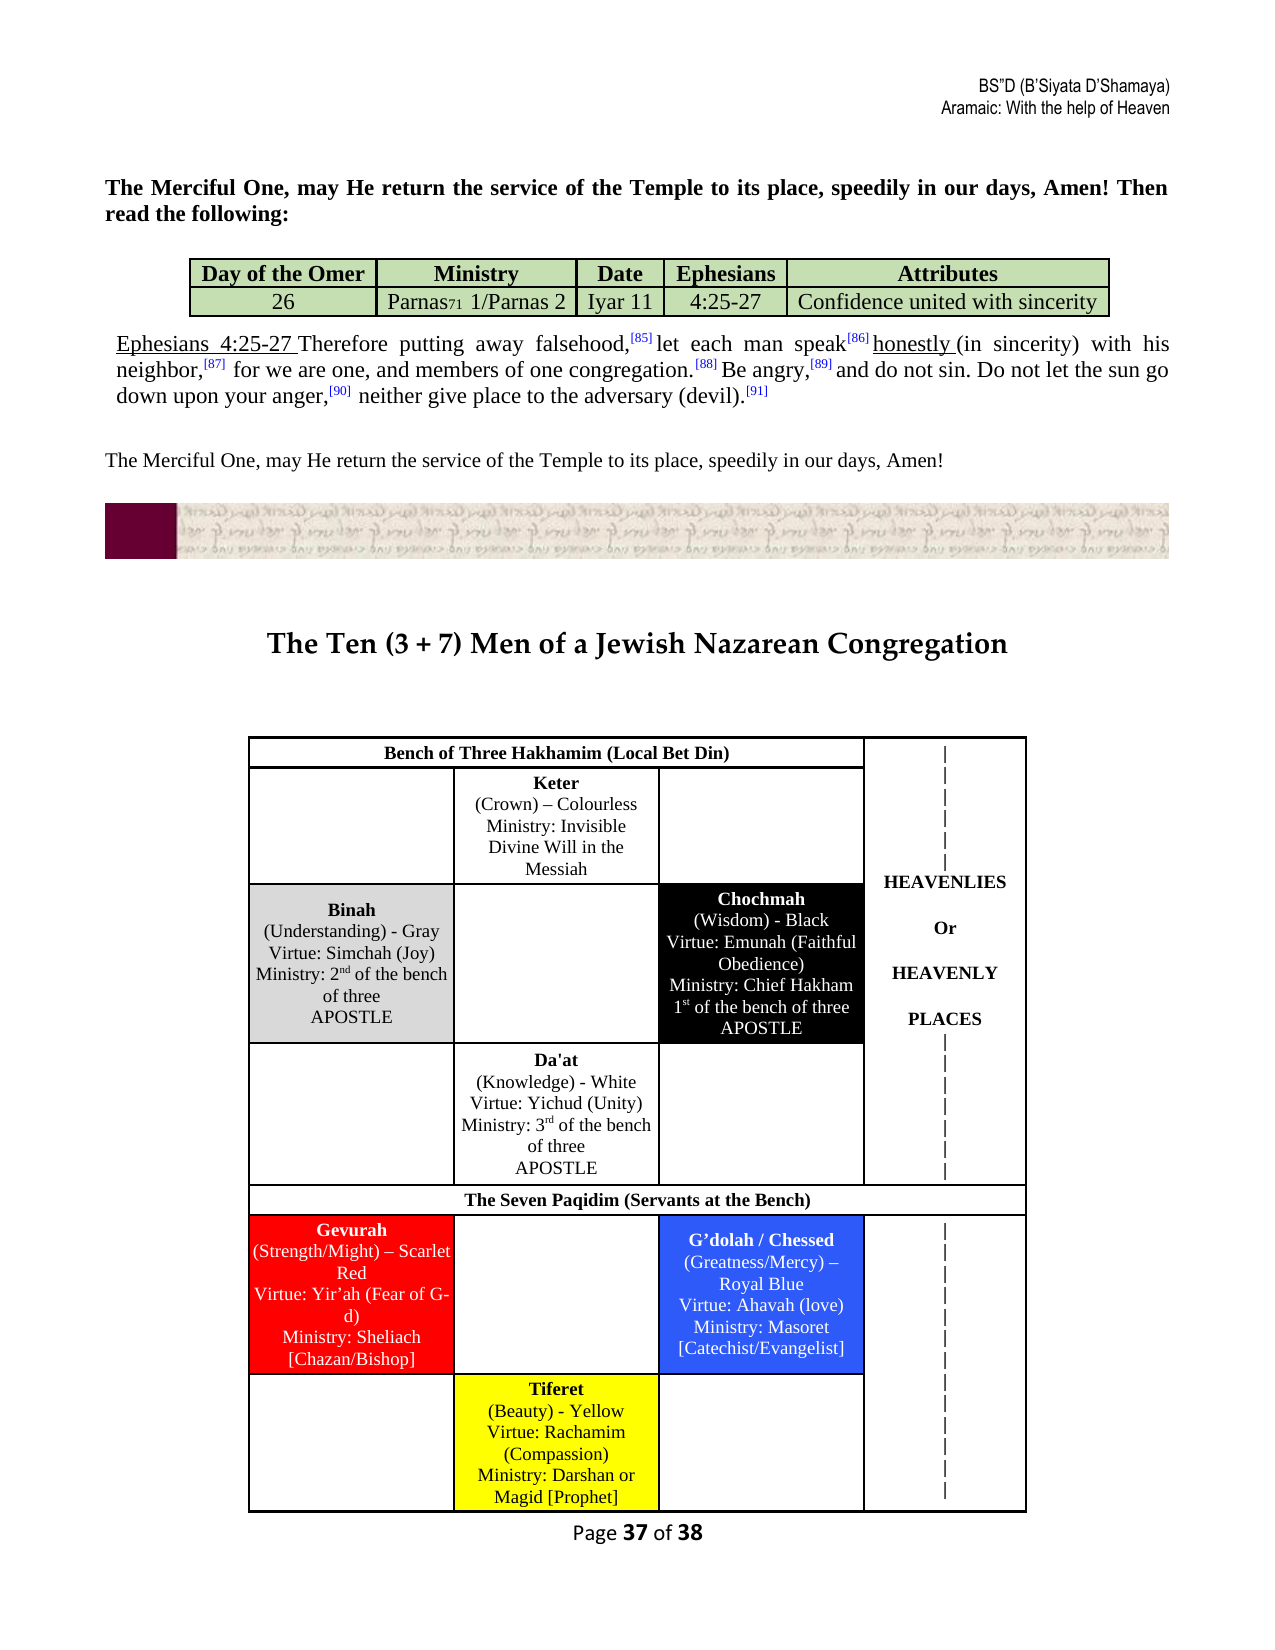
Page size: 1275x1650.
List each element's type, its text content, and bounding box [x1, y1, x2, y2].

table_cell 4:25-27 [665, 288, 786, 315]
table_cell 26 [191, 288, 375, 315]
table_cell Gevurah (Strength/Might) – Scarlet Red Virtue: Yir’ah (Fear of G-d) Ministry: Sheliach [Chazan/Bishop] [250, 1216, 453, 1373]
picture [105, 503, 1169, 559]
table_cell Parnas71 1/Parnas 2 [378, 288, 575, 315]
table_cell [250, 1044, 453, 1183]
table_cell [660, 1375, 863, 1510]
text The Merciful One, may He return the service of the Temple to its place, speedily in our days, Amen! Then read the following: [105, 174, 1170, 227]
table_cell [660, 769, 863, 882]
table_cell [250, 769, 453, 882]
table_header Day of the Omer [191, 260, 375, 286]
table_cell Keter (Crown) – Colourless Ministry: Invisible Divine Will in the Messiah [455, 769, 658, 882]
table_cell Da'at (Knowledge) - White Virtue: Yichud (Unity) Ministry: 3rd of the bench of three APOSTLE [455, 1044, 658, 1183]
table_header Attributes [788, 260, 1108, 286]
text The Merciful One, may He return the service of the Temple to its place, speedily in our days, Amen! [105, 448, 1170, 472]
text Ephesians 4:25-27 Therefore putting away falsehood,[85] let each man speak[86] honestly (in sincerity) with his neighbor,[87] for we are one, and members of one congregation.[88] Be angry,[89] and do not sin. Do not let the sun go down upon your anger,[90] neither give place to the adversary (devil).[91] [116, 329, 1170, 409]
table_cell G’dolah / Chessed (Greatness/Mercy) – Royal Blue Virtue: Ahavah (love) Ministry: Masoret [Catechist/Evangelist] [660, 1216, 863, 1373]
table_cell Iyar 11 [578, 288, 663, 315]
table_cell Tiferet (Beauty) - Yellow Virtue: Rachamim (Compassion) Ministry: Darshan or Magid [Prophet] [455, 1375, 658, 1510]
table_cell The Seven Paqidim (Servants at the Bench) [250, 1186, 1025, 1213]
table_cell [660, 1044, 863, 1183]
table_cell Chochmah (Wisdom) - Black Virtue: Emunah (Faithful Obedience) Ministry: Chief Hakham 1st of the bench of three APOSTLE [660, 885, 863, 1042]
table_cell | | | | | | | | | | | | | EARTHLY Or EARTHLY PLACES | | | | | | | | | | | | | | [865, 1216, 1025, 1510]
table_header Ministry [378, 260, 575, 286]
table_header Ephesians [665, 260, 786, 286]
table_cell Binah (Understanding) - Gray Virtue: Simchah (Joy) Ministry: 2nd of the bench of three APOSTLE [250, 885, 453, 1042]
table_header | | | | | | HEAVENLIES Or HEAVENLY PLACES | | | | | | | [865, 739, 1025, 1183]
table_cell [455, 1216, 658, 1373]
table_cell [250, 1375, 453, 1510]
text The Ten (3 + 7) Men of a Jewish Nazarean Congregation [105, 622, 1170, 662]
table_cell Confidence united with sincerity [788, 288, 1108, 315]
table_cell [455, 885, 658, 1042]
table_header Date [578, 260, 663, 286]
table_header Bench of Three Hakhamim (Local Bet Din) [250, 739, 863, 766]
